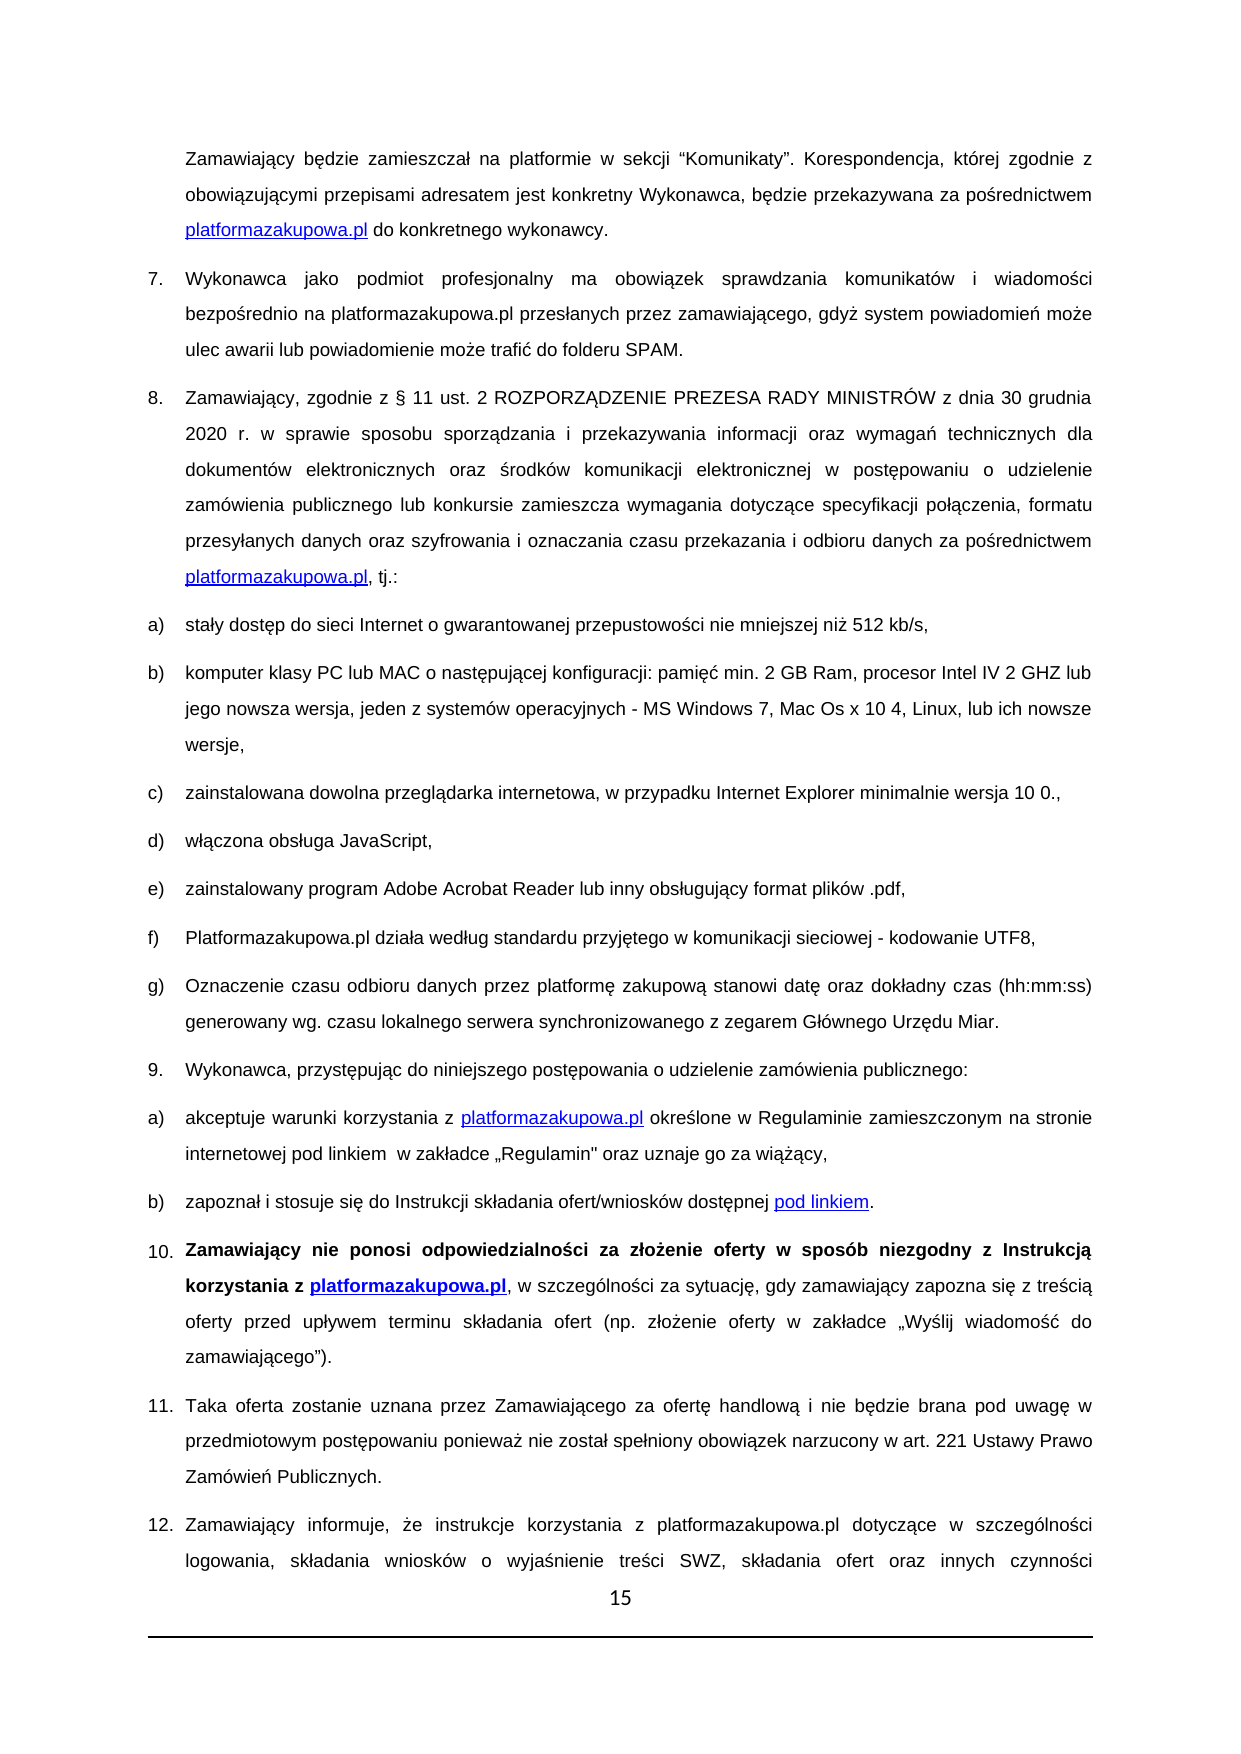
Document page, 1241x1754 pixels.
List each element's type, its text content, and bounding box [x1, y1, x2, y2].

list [148, 1514, 1093, 1574]
list Zamawiający, zgodnie z § 11 ust. 2 ROZPORZĄDZENIE PREZESA RADY MINISTRÓW z dnia 30 grudnia 2020 r. w sprawie sposobu sporządzania i przekazywania informacji oraz wymagań technicznych dla dokumentów elektronicznych oraz środków komunikacji elektronicznej w postępowaniu o udzielenie zamówienia publicznego lub konkursie zamieszcza wymagania dotyczące specyfikacji połączenia, formatu przesyłanych danych oraz szyfrowania i oznaczania czasu przekazania i odbioru danych za pośrednictwem platformazakupowa.pl, tj.: [148, 387, 1093, 589]
list Zamawiający nie ponosi odpowiedzialności za złożenie oferty w sposób niezgodny z Instrukcją korzystania z platformazakupowa.pl, w szczególności za sytuację, gdy zamawiający zapozna się z treścią oferty przed upływem terminu składania ofert (np. złożenie oferty w zakładce „Wyślij wiadomość do zamawiającego”). [148, 1239, 1093, 1370]
list komputer klasy PC lub MAC o następującej konfiguracji: pamięć min. 2 GB Ram, procesor Intel IV 2 GHZ lub jego nowsza wersja, jeden z systemów operacyjnych - MS Windows 7, Mac Os x 10 4, Linux, lub ich nowsze wersje, [148, 662, 1093, 757]
list Taka oferta zostanie uznana przez Zamawiającego za ofertę handlową i nie będzie brana pod uwagę w przedmiotowym postępowaniu ponieważ nie został spełniony obowiązek narzucony w art. 221 Ustawy Prawo Zamówień Publicznych. [148, 1394, 1093, 1490]
list zapoznał i stosuje się do Instrukcji składania ofert/wniosków dostępnej pod linkiem. [148, 1191, 1093, 1215]
list akceptuje warunki korzystania z platformazakupowa.pl określone w Regulaminie zamieszczonym na stronie internetowej pod linkiem w zakładce „Regulamin" oraz uznaje go za wiążący, [148, 1107, 1093, 1166]
list zainstalowana dowolna przeglądarka internetowa, w przypadku Internet Explorer minimalnie wersja 10 0., [148, 782, 1093, 806]
list stały dostęp do sieci Internet o gwarantowanej przepustowości nie mniejszej niż 512 kb/s, [148, 614, 1093, 638]
list Platformazakupowa.pl działa według standardu przyjętego w komunikacji sieciowej - kodowanie UTF8, [148, 926, 1093, 950]
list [148, 148, 1093, 243]
list Wykonawca jako podmiot profesjonalny ma obowiązek sprawdzania komunikatów i wiadomości bezpośrednio na platformazakupowa.pl przesłanych przez zamawiającego, gdyż system powiadomień może ulec awarii lub powiadomienie może trafić do folderu SPAM. [148, 267, 1093, 363]
list Wykonawca, przystępując do niniejszego postępowania o udzielenie zamówienia publicznego: [148, 1059, 1093, 1082]
list włączona obsługa JavaScript, [148, 830, 1093, 854]
list zainstalowany program Adobe Acrobat Reader lub inny obsługujący format plików .pdf, [148, 878, 1093, 902]
list Oznaczenie czasu odbioru danych przez platformę zakupową stanowi datę oraz dokładny czas (hh:mm:ss) generowany wg. czasu lokalnego serwera synchronizowanego z zegarem Głównego Urzędu Miar. [148, 975, 1093, 1034]
